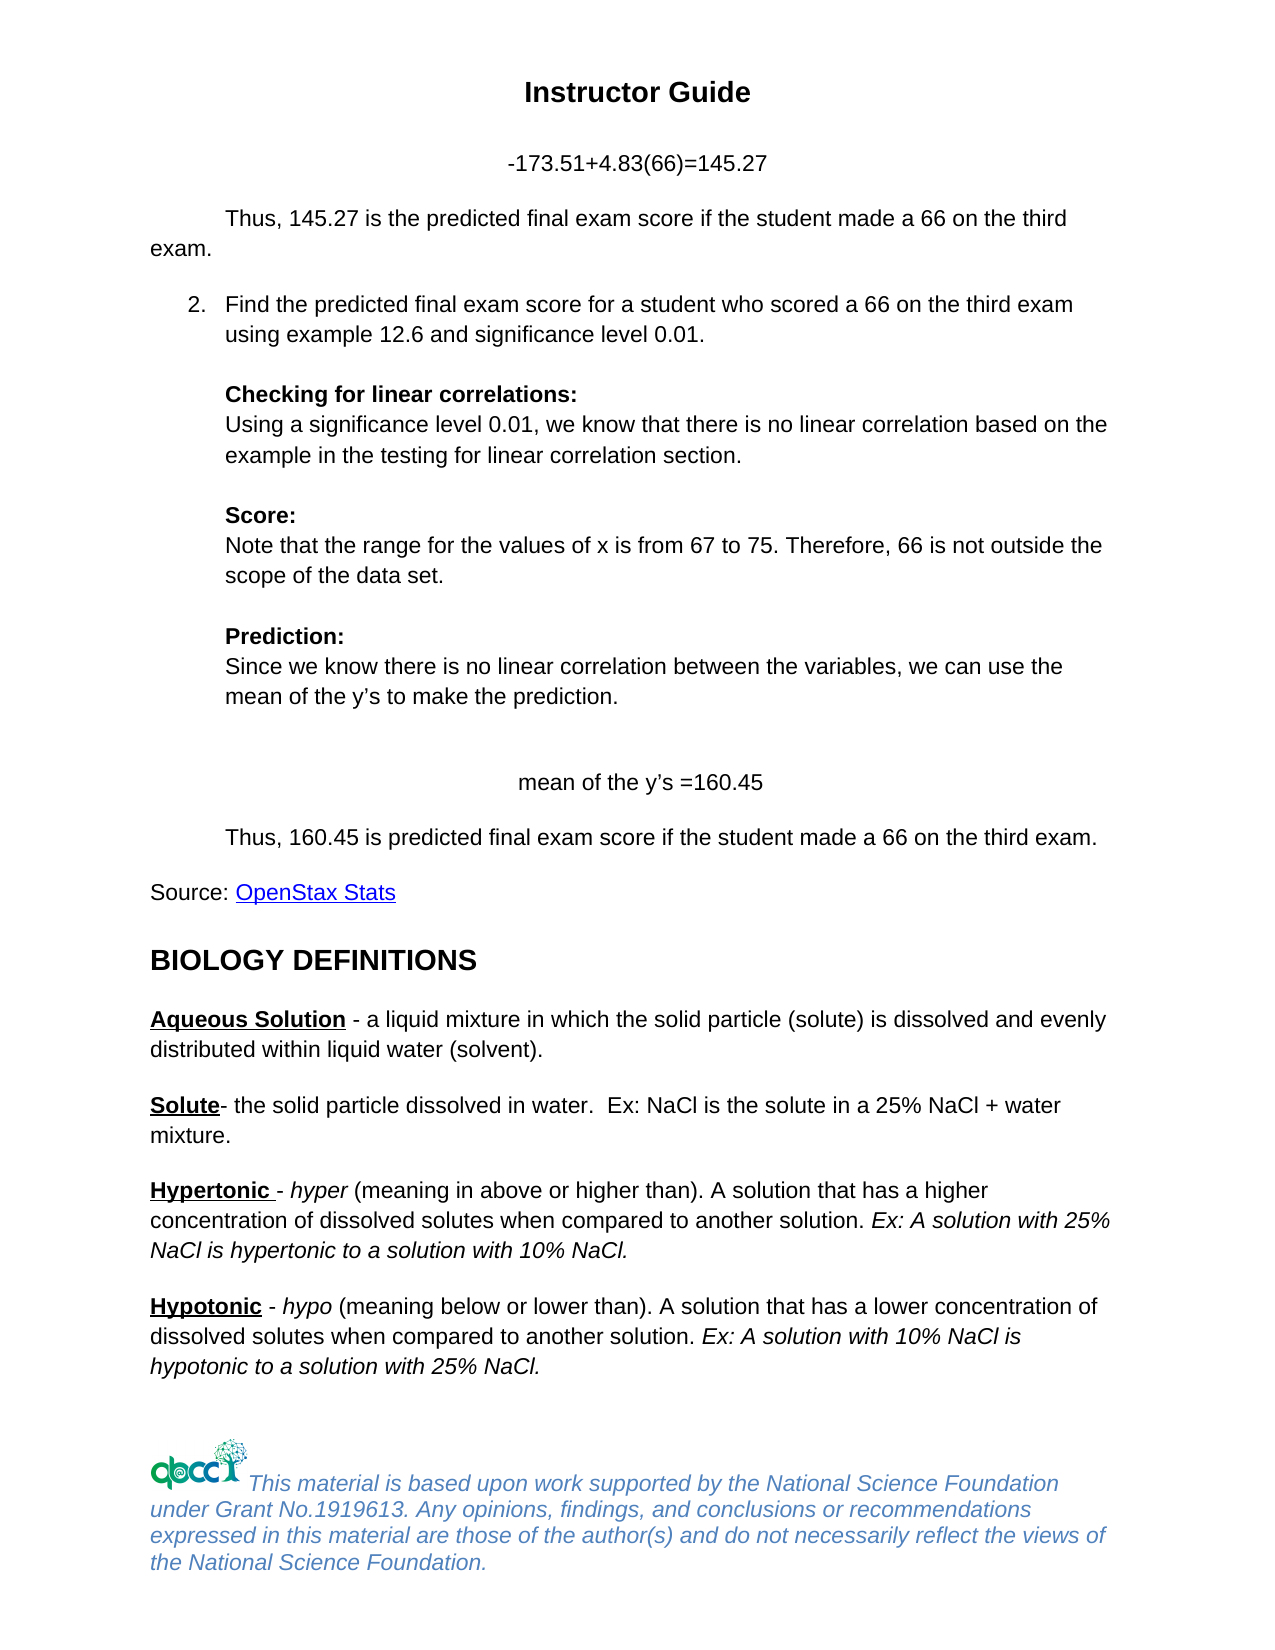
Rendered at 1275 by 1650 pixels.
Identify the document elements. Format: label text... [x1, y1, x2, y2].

text Using a significance level 0.01, we know that there is no linear correlation based on the example in the testing for linear correlation section. [225, 411, 1125, 468]
text Checking for linear correlations: [225, 381, 1125, 408]
text mean of the y’s =160.45 [150, 769, 1125, 795]
picture [150, 1438, 248, 1491]
text -173.51+4.83(66)=145.27 [150, 150, 1125, 176]
text Hypertonic - hyper (meaning in above or higher than). A solution that has a higher concentration of dissolved solutes when compared to another solution. Ex: A solution with 25% NaCl is hypertonic to a solution with 10% NaCl. [150, 1177, 1125, 1264]
list Find the predicted final exam score for a student who scored a 66 on the third exam using example 12.6 and significance level 0.01. [187, 291, 1125, 347]
text Solute- the solid particle dissolved in water. Ex: NaCl is the solute in a 25% NaCl + water mixture. [150, 1092, 1125, 1148]
text Prediction: [225, 623, 1125, 649]
text Note that the range for the values of x is from 67 to 75. Therefore, 66 is not outside the scope of the data set. [225, 532, 1125, 589]
text Score: [225, 502, 1125, 528]
text Source: OpenStax Stats [150, 879, 1125, 906]
text Thus, 145.27 is the predicted final exam score if the student made a 66 on the third exam. [150, 205, 1125, 262]
text Thus, 160.45 is predicted final exam score if the student made a 66 on the third exam. [150, 824, 1125, 850]
text Aqueous Solution - a liquid mixture in which the solid particle (solute) is dissolved and evenly distributed within liquid water (solvent). [150, 1006, 1125, 1063]
text Hypotonic - hypo (meaning below or lower than). A solution that has a lower concentration of dissolved solutes when compared to another solution. Ex: A solution with 10% NaCl is hypotonic to a solution with 25% NaCl. [150, 1293, 1125, 1379]
subtitle BIOLOGY DEFINITIONS [150, 943, 1125, 976]
text Since we know there is no linear correlation between the variables, we can use the mean of the y’s to make the prediction. [225, 653, 1125, 710]
